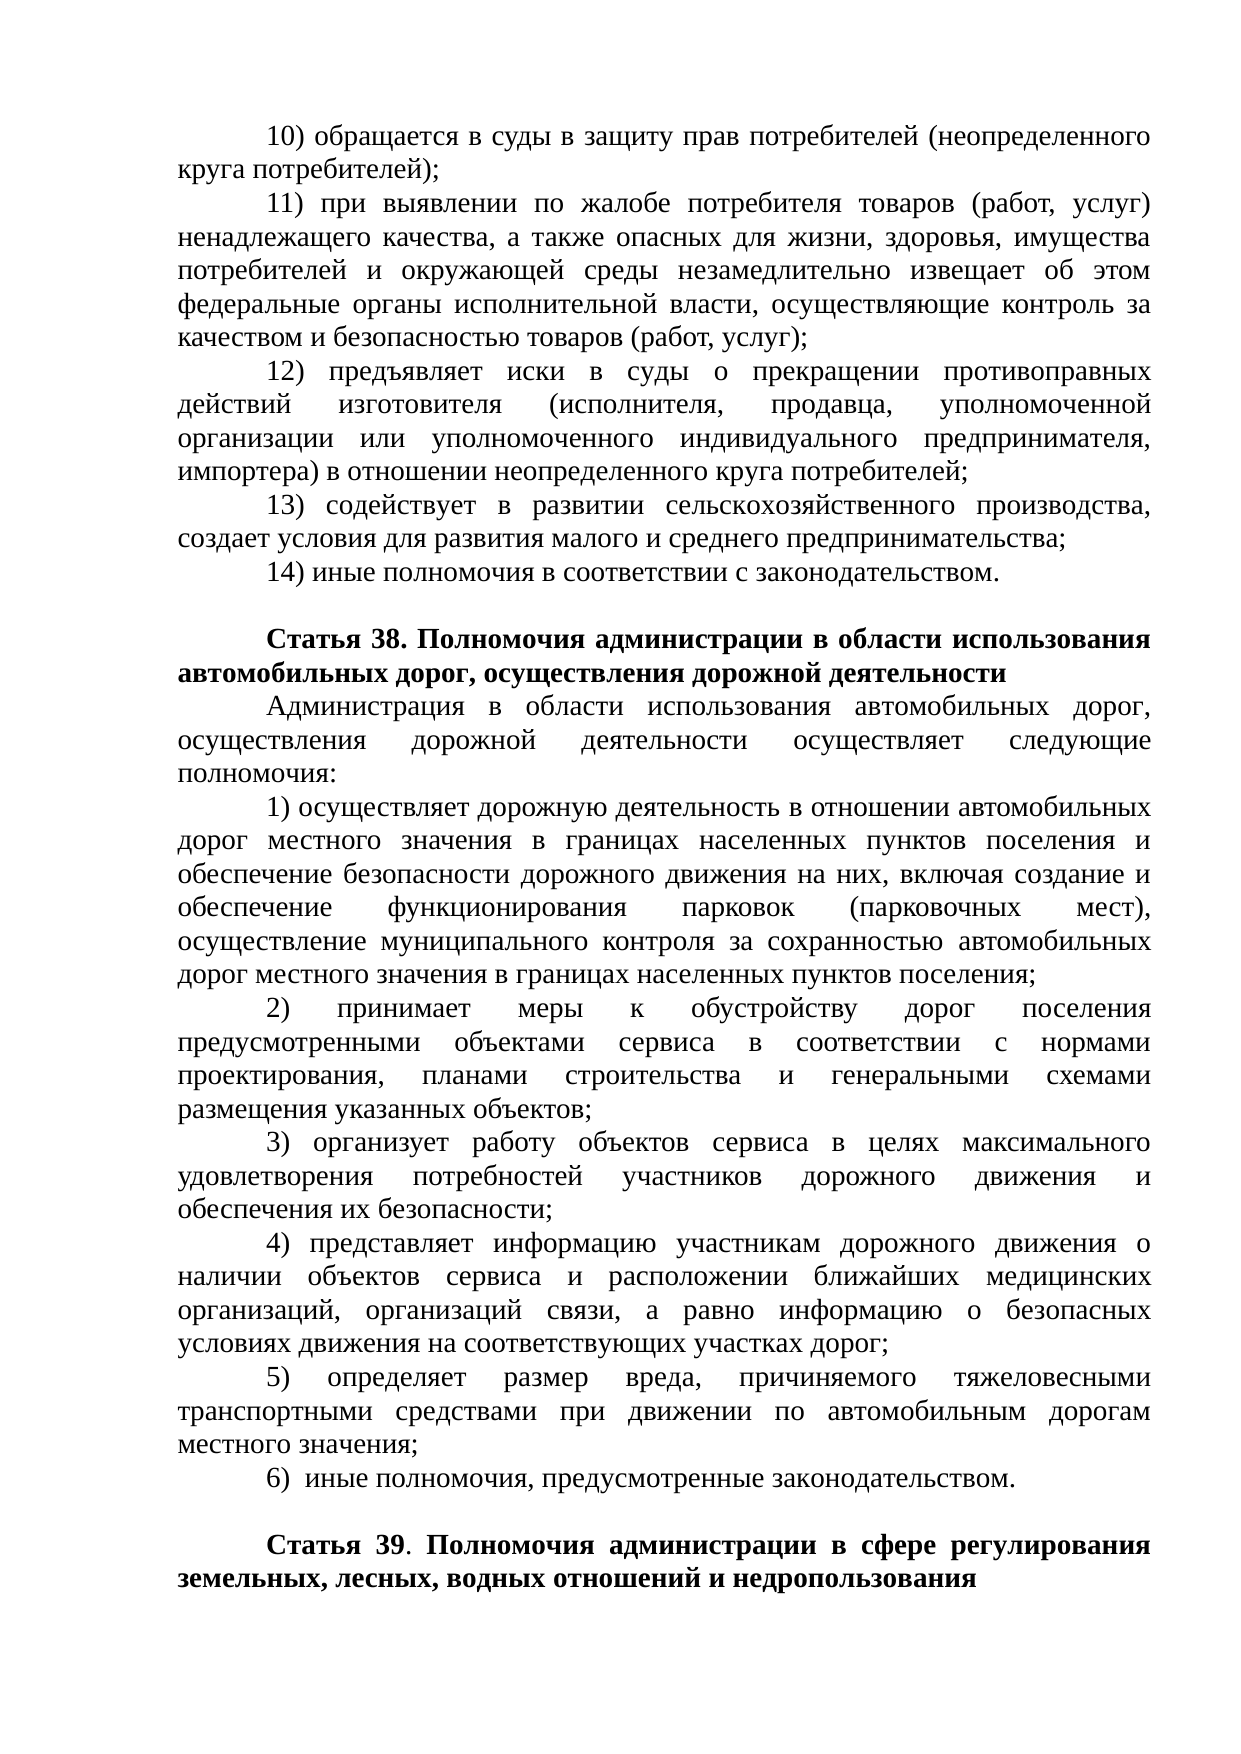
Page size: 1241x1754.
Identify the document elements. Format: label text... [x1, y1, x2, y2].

text 14) иные полномочия в соответствии с законодательством. [177, 554, 1152, 588]
text 4) представляет информацию участникам дорожного движения о наличии объектов сервиса и расположении ближайших медицинских организаций, организаций связи, а равно информацию о безопасных условиях движения на соответствующих участках дорог; [177, 1225, 1152, 1359]
text 10) обращается в суды в защиту прав потребителей (неопределенного круга потребителей); [177, 118, 1152, 185]
title 3) организует работу объектов сервиса в целях максимального удовлетворения потребностей участников дорожного движения и обеспечения их безопасности; [177, 1124, 1152, 1225]
text 5) определяет размер вреда, причиняемого тяжеловесными транспортными средствами при движении по автомобильным дорогам местного значения; [177, 1359, 1152, 1460]
text Статья 39. Полномочия администрации в сфере регулирования земельных, лесных, водных отношений и недропользования [177, 1527, 1152, 1594]
text 6) иные полномочия, предусмотренные законодательством. [177, 1460, 1152, 1493]
text 1) осуществляет дорожную деятельность в отношении автомобильных дорог местного значения в границах населенных пунктов поселения и обеспечение безопасности дорожного движения на них, включая создание и обеспечение функционирования парковок (парковочных мест), осуществление муниципального контроля за сохранностью автомобильных дорог местного значения в границах населенных пунктов поселения; [177, 789, 1152, 990]
text Администрация в области использования автомобильных дорог, осуществления дорожной деятельности осуществляет следующие полномочия: [177, 688, 1152, 789]
text Статья 38. Полномочия администрации в области использования автомобильных дорог, осуществления дорожной деятельности [177, 621, 1152, 688]
text 13) содействует в развитии сельскохозяйственного производства, создает условия для развития малого и среднего предпринимательства; [177, 487, 1152, 554]
text 12) предъявляет иски в суды о прекращении противоправных действий изготовителя (исполнителя, продавца, уполномоченной организации или уполномоченного индивидуального предпринимателя, импортера) в отношении неопределенного круга потребителей; [177, 353, 1152, 487]
text 11) при выявлении по жалобе потребителя товаров (работ, услуг) ненадлежащего качества, а также опасных для жизни, здоровья, имущества потребителей и окружающей среды незамедлительно извещает об этом федеральные органы исполнительной власти, осуществляющие контроль за качеством и безопасностью товаров (работ, услуг); [177, 185, 1152, 353]
title 2) принимает меры к обустройству дорог поселения предусмотренными объектами сервиса в соответствии с нормами проектирования, планами строительства и генеральными схемами размещения указанных объектов; [177, 990, 1152, 1124]
